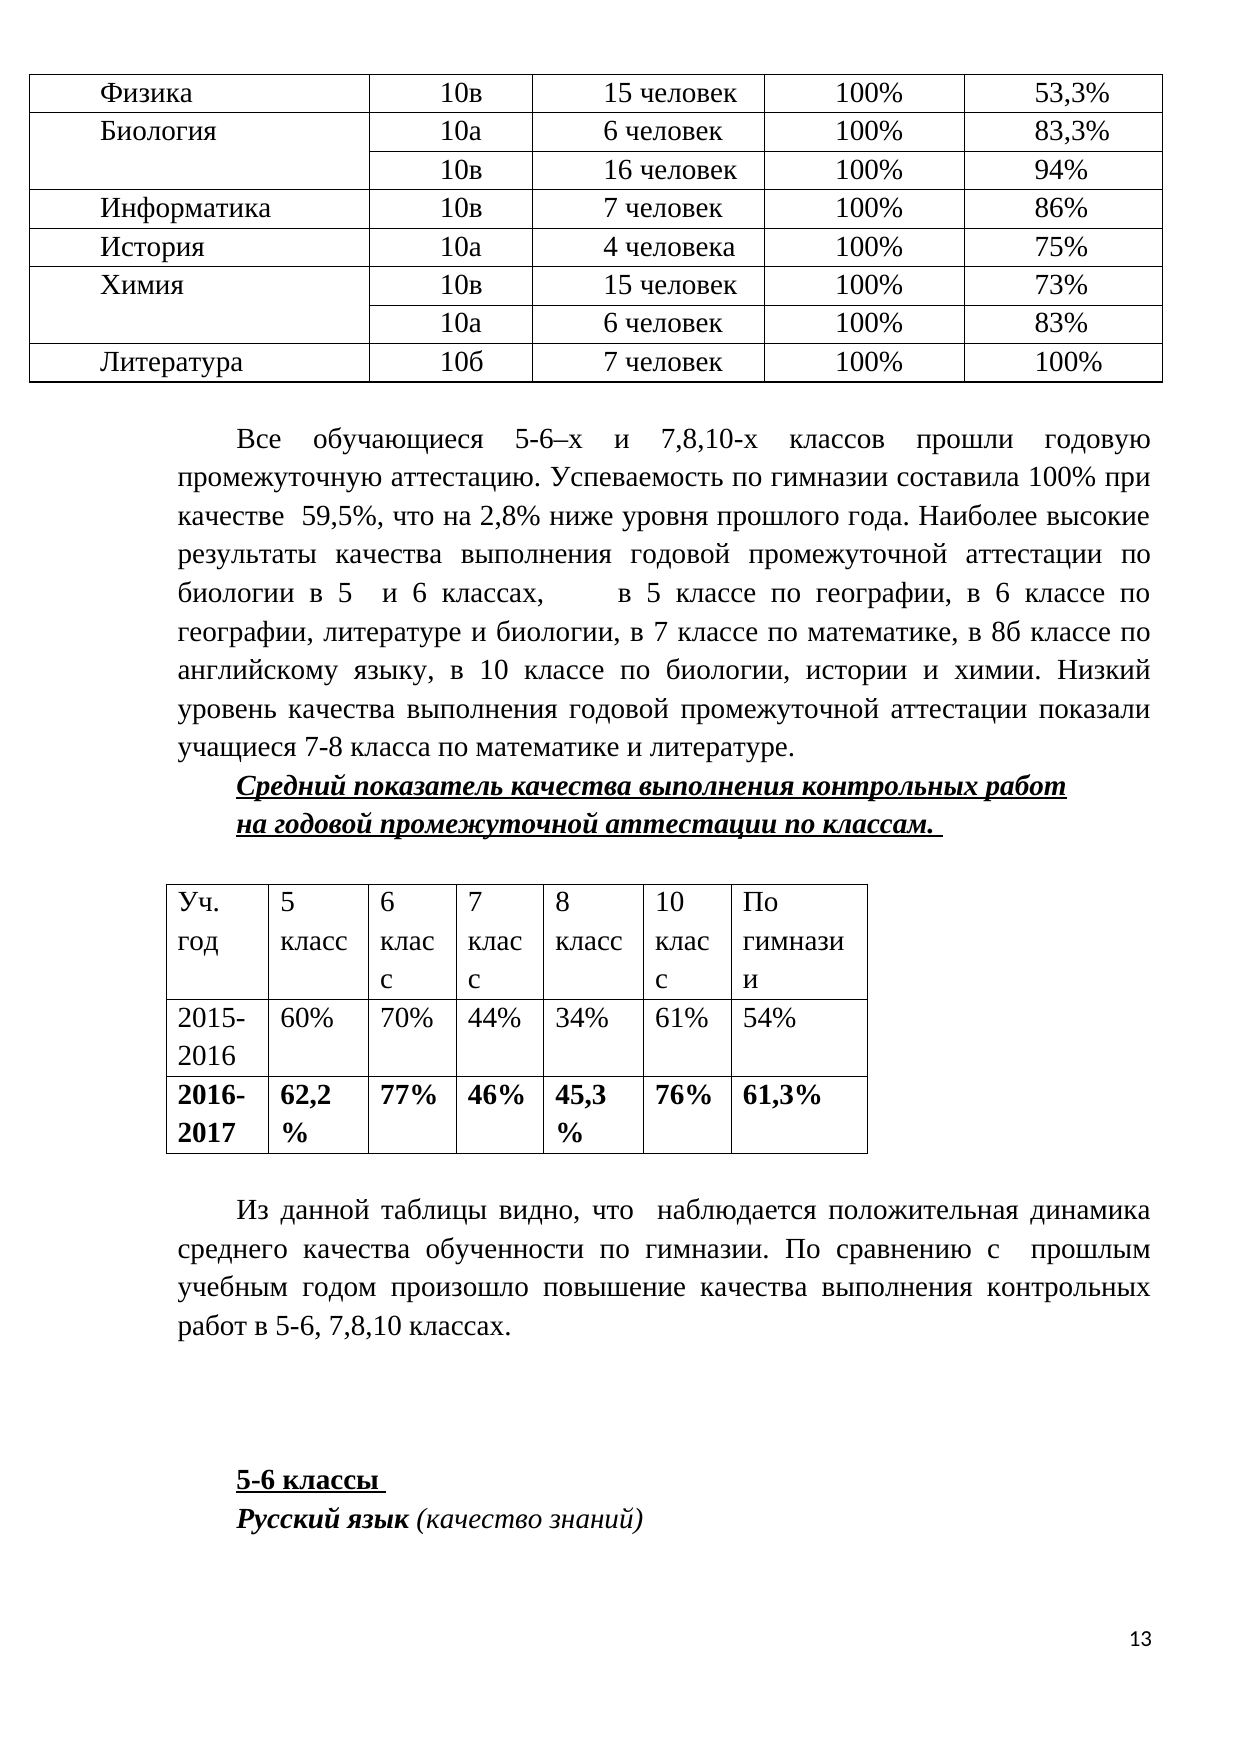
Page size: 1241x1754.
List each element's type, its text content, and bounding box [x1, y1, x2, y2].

table_cell Информатика [30, 190, 369, 228]
table_cell 100% [765, 190, 964, 228]
table_cell 10а [370, 306, 532, 343]
table_cell Химия [30, 267, 369, 343]
table_cell 44% [457, 1000, 543, 1076]
table_cell 10в [370, 152, 532, 189]
table_cell 2015-2016 [167, 1000, 268, 1076]
table_cell 76% [644, 1077, 731, 1153]
table_cell 83,3% [965, 113, 1162, 151]
table_cell 10в [370, 75, 532, 112]
table_header Уч. год [167, 885, 268, 999]
table_cell 100% [765, 344, 964, 381]
table_cell 4 человека [533, 229, 764, 266]
table_cell 77% [369, 1077, 456, 1153]
table_cell 7 человек [533, 190, 764, 228]
table_cell 100% [765, 75, 964, 112]
table_cell Физика [30, 75, 369, 112]
table_cell Биология [30, 113, 369, 189]
table_cell 16 человек [533, 152, 764, 189]
table_cell 61% [644, 1000, 731, 1076]
table_cell 15 человек [533, 75, 764, 112]
table_cell История [30, 229, 369, 266]
table_cell 10а [370, 229, 532, 266]
table_cell 100% [765, 229, 964, 266]
table_cell 10а [370, 113, 532, 151]
table_cell 100% [765, 113, 964, 151]
table_cell 7 человек [533, 344, 764, 381]
table_cell Литература [30, 344, 369, 381]
table_cell 10в [370, 190, 532, 228]
table_header 8 класс [544, 885, 643, 999]
table_cell 53,3% [965, 75, 1162, 112]
table_header 6 класс [369, 885, 456, 999]
text Из данной таблицы видно, что наблюдается положительная динамика среднего качества обученности по гимназии. По сравнению с прошлым учебным годом произошло повышение качества выполнения контрольных работ в 5-6, 7,8,10 классах. [177, 1192, 1152, 1342]
table_cell 61,3% [732, 1077, 867, 1153]
table_cell 100% [765, 306, 964, 343]
table_cell 73% [965, 267, 1162, 304]
table_header 7 класс [457, 885, 543, 999]
table_cell 10в [370, 267, 532, 304]
text на годовой промежуточной аттестации по классам. [177, 806, 1152, 840]
text Средний показатель качества выполнения контрольных работ [177, 768, 1152, 801]
text 5-6 классы [177, 1462, 1152, 1496]
table_cell 54% [732, 1000, 867, 1076]
text Русский язык (качество знаний) [177, 1501, 1152, 1534]
table_cell 2016-2017 [167, 1077, 268, 1153]
table_cell 45,3% [544, 1077, 643, 1153]
table_cell 83% [965, 306, 1162, 343]
table_cell 100% [965, 344, 1162, 381]
table_cell 10б [370, 344, 532, 381]
table_cell 70% [369, 1000, 456, 1076]
table_cell 62,2% [269, 1077, 368, 1153]
text Все обучающиеся 5-6–х и 7,8,10-х классов прошли годовую промежуточную аттестацию. Успеваемость по гимназии составила 100% при качестве 59,5%, что на 2,8% ниже уровня прошлого года. Наиболее высокие результаты качества выполнения годовой промежуточной аттестации по биологии в 5 и 6 классах, в 5 классе по географии, в 6 классе по географии, литературе и биологии, в 7 классе по математике, в 8б классе по английскому языку, в 10 классе по биологии, истории и химии. Низкий уровень качества выполнения годовой промежуточной аттестации показали учащиеся 7-8 класса по математике и литературе. [177, 421, 1152, 763]
table_header По гимназии [732, 885, 867, 999]
table_header 10 класс [644, 885, 731, 999]
table_cell 100% [765, 152, 964, 189]
table_cell 15 человек [533, 267, 764, 304]
table_header 5 класс [269, 885, 368, 999]
table_cell 6 человек [533, 306, 764, 343]
table_cell 6 человек [533, 113, 764, 151]
table_cell 100% [765, 267, 964, 304]
table_cell 34% [544, 1000, 643, 1076]
table_cell 94% [965, 152, 1162, 189]
table_cell 86% [965, 190, 1162, 228]
table_cell 75% [965, 229, 1162, 266]
table_cell 60% [269, 1000, 368, 1076]
table_cell 46% [457, 1077, 543, 1153]
